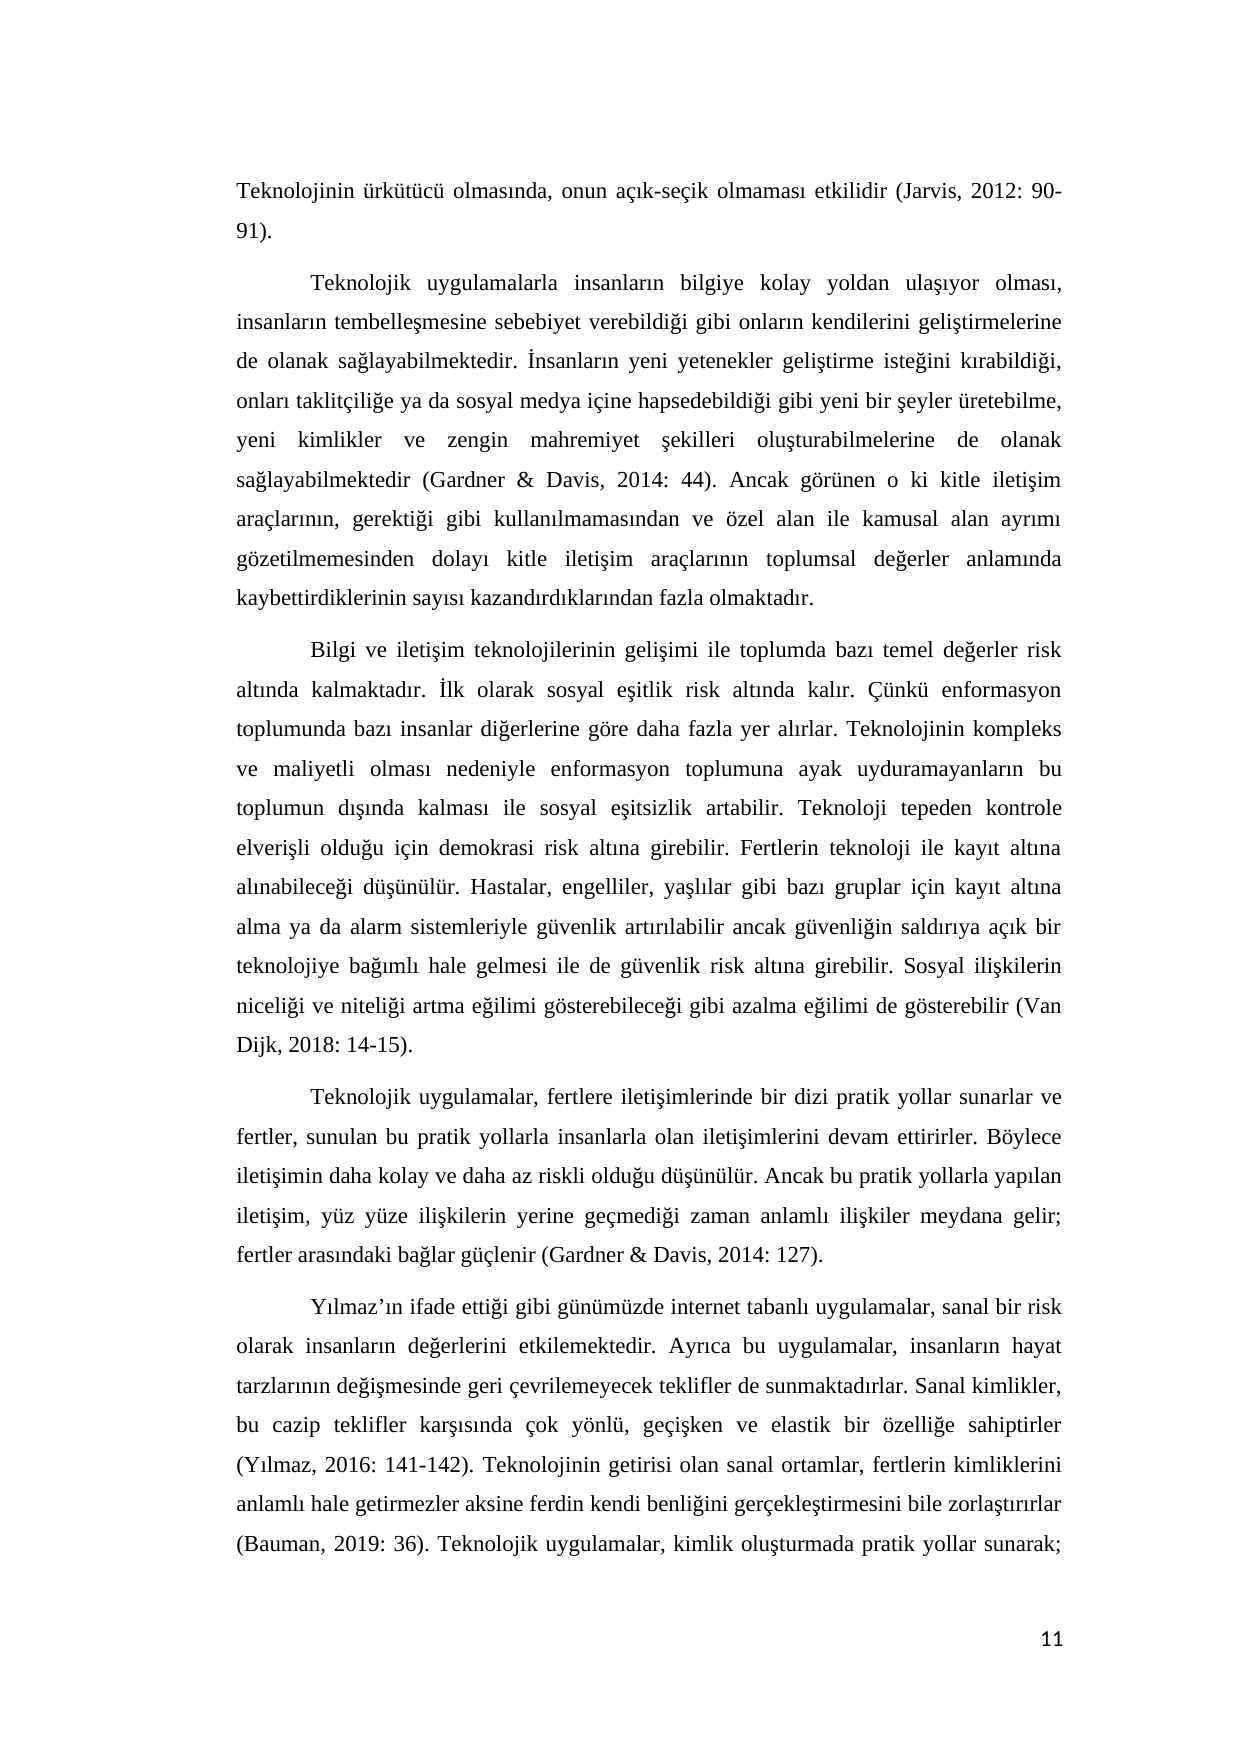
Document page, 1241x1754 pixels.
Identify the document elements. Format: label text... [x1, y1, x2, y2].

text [236, 1293, 1063, 1556]
text Teknolojik uygulamalarla insanların bilgiye kolay yoldan ulaşıyor olması, insanların tembelleşmesine sebebiyet verebildiği gibi onların kendilerini geliştirmelerine de olanak sağlayabilmektedir. İnsanların yeni yetenekler geliştirme isteğini kırabildiği, onları taklitçiliğe ya da sosyal medya içine hapsedebildiği gibi yeni bir şeyler üretebilme, yeni kimlikler ve zengin mahremiyet şekilleri oluşturabilmelerine de olanak sağlayabilmektedir (Gardner & Davis, 2014: 44). Ancak görünen o ki kitle iletişim araçlarının, gerektiği gibi kullanılmamasından ve özel alan ile kamusal alan ayrımı gözetilmemesinden dolayı kitle iletişim araçlarının toplumsal değerler anlamında kaybettirdiklerinin sayısı kazandırdıklarından fazla olmaktadır. [236, 269, 1063, 611]
text Bilgi ve iletişim teknolojilerinin gelişimi ile toplumda bazı temel değerler risk altında kalmaktadır. İlk olarak sosyal eşitlik risk altında kalır. Çünkü enformasyon toplumunda bazı insanlar diğerlerine göre daha fazla yer alırlar. Teknolojinin kompleks ve maliyetli olması nedeniyle enformasyon toplumuna ayak uyduramayanların bu toplumun dışında kalması ile sosyal eşitsizlik artabilir. Teknoloji tepeden kontrole elverişli olduğu için demokrasi risk altına girebilir. Fertlerin teknoloji ile kayıt altına alınabileceği düşünülür. Hastalar, engelliler, yaşlılar gibi bazı gruplar için kayıt altına alma ya da alarm sistemleriyle güvenlik artırılabilir ancak güvenliğin saldırıya açık bir teknolojiye bağımlı hale gelmesi ile de güvenlik risk altına girebilir. Sosyal ilişkilerin niceliği ve niteliği artma eğilimi gösterebileceği gibi azalma eğilimi de gösterebilir (Van Dijk, 2018: 14-15). [236, 636, 1063, 1058]
text Teknolojik uygulamalar, fertlere iletişimlerinde bir dizi pratik yollar sunarlar ve fertler, sunulan bu pratik yollarla insanlarla olan iletişimlerini devam ettirirler. Böylece iletişimin daha kolay ve daha az riskli olduğu düşünülür. Ancak bu pratik yollarla yapılan iletişim, yüz yüze ilişkilerin yerine geçmediği zaman anlamlı ilişkiler meydana gelir; fertler arasındaki bağlar güçlenir (Gardner & Davis, 2014: 127). [236, 1083, 1063, 1267]
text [236, 177, 1063, 243]
